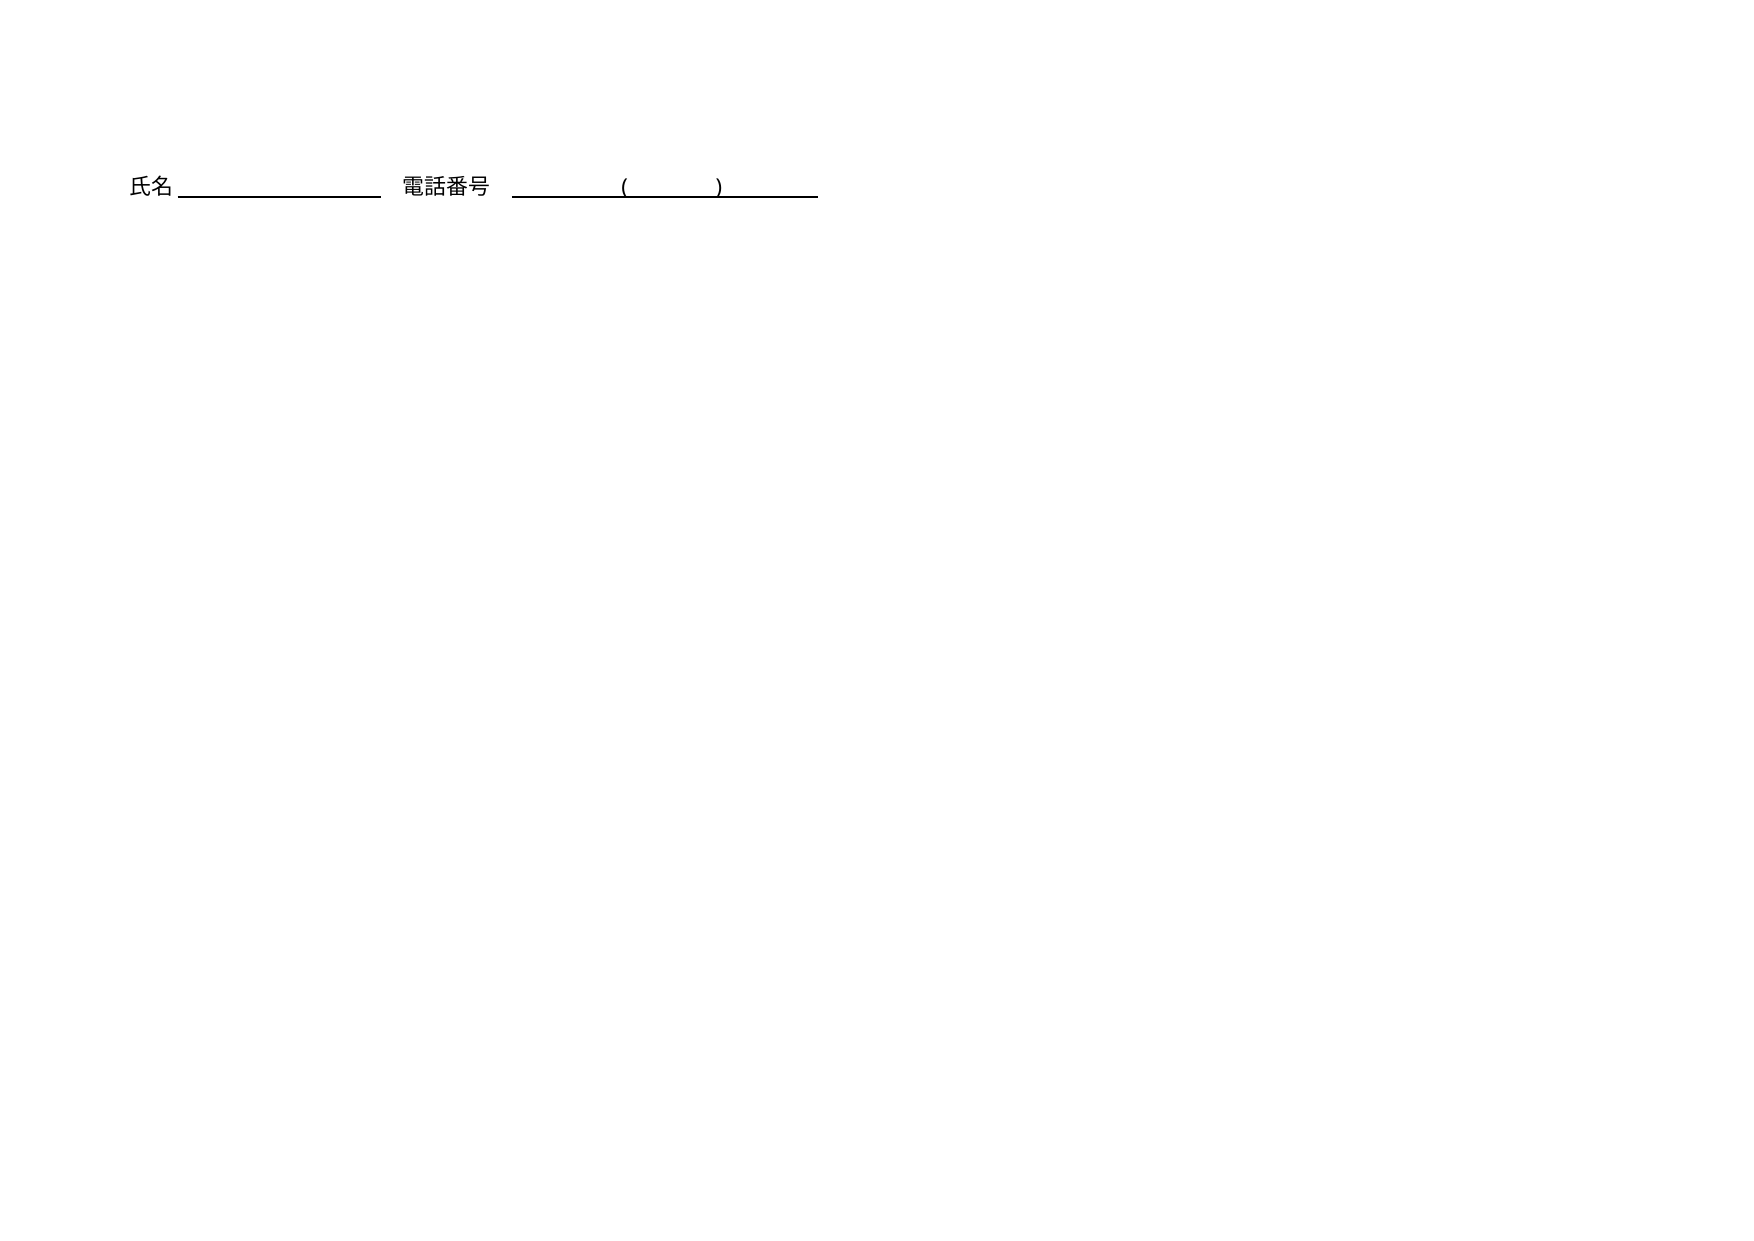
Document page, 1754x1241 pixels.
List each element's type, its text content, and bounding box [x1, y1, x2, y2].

text 氏名 電話番号 ( ) [118, 166, 1636, 203]
